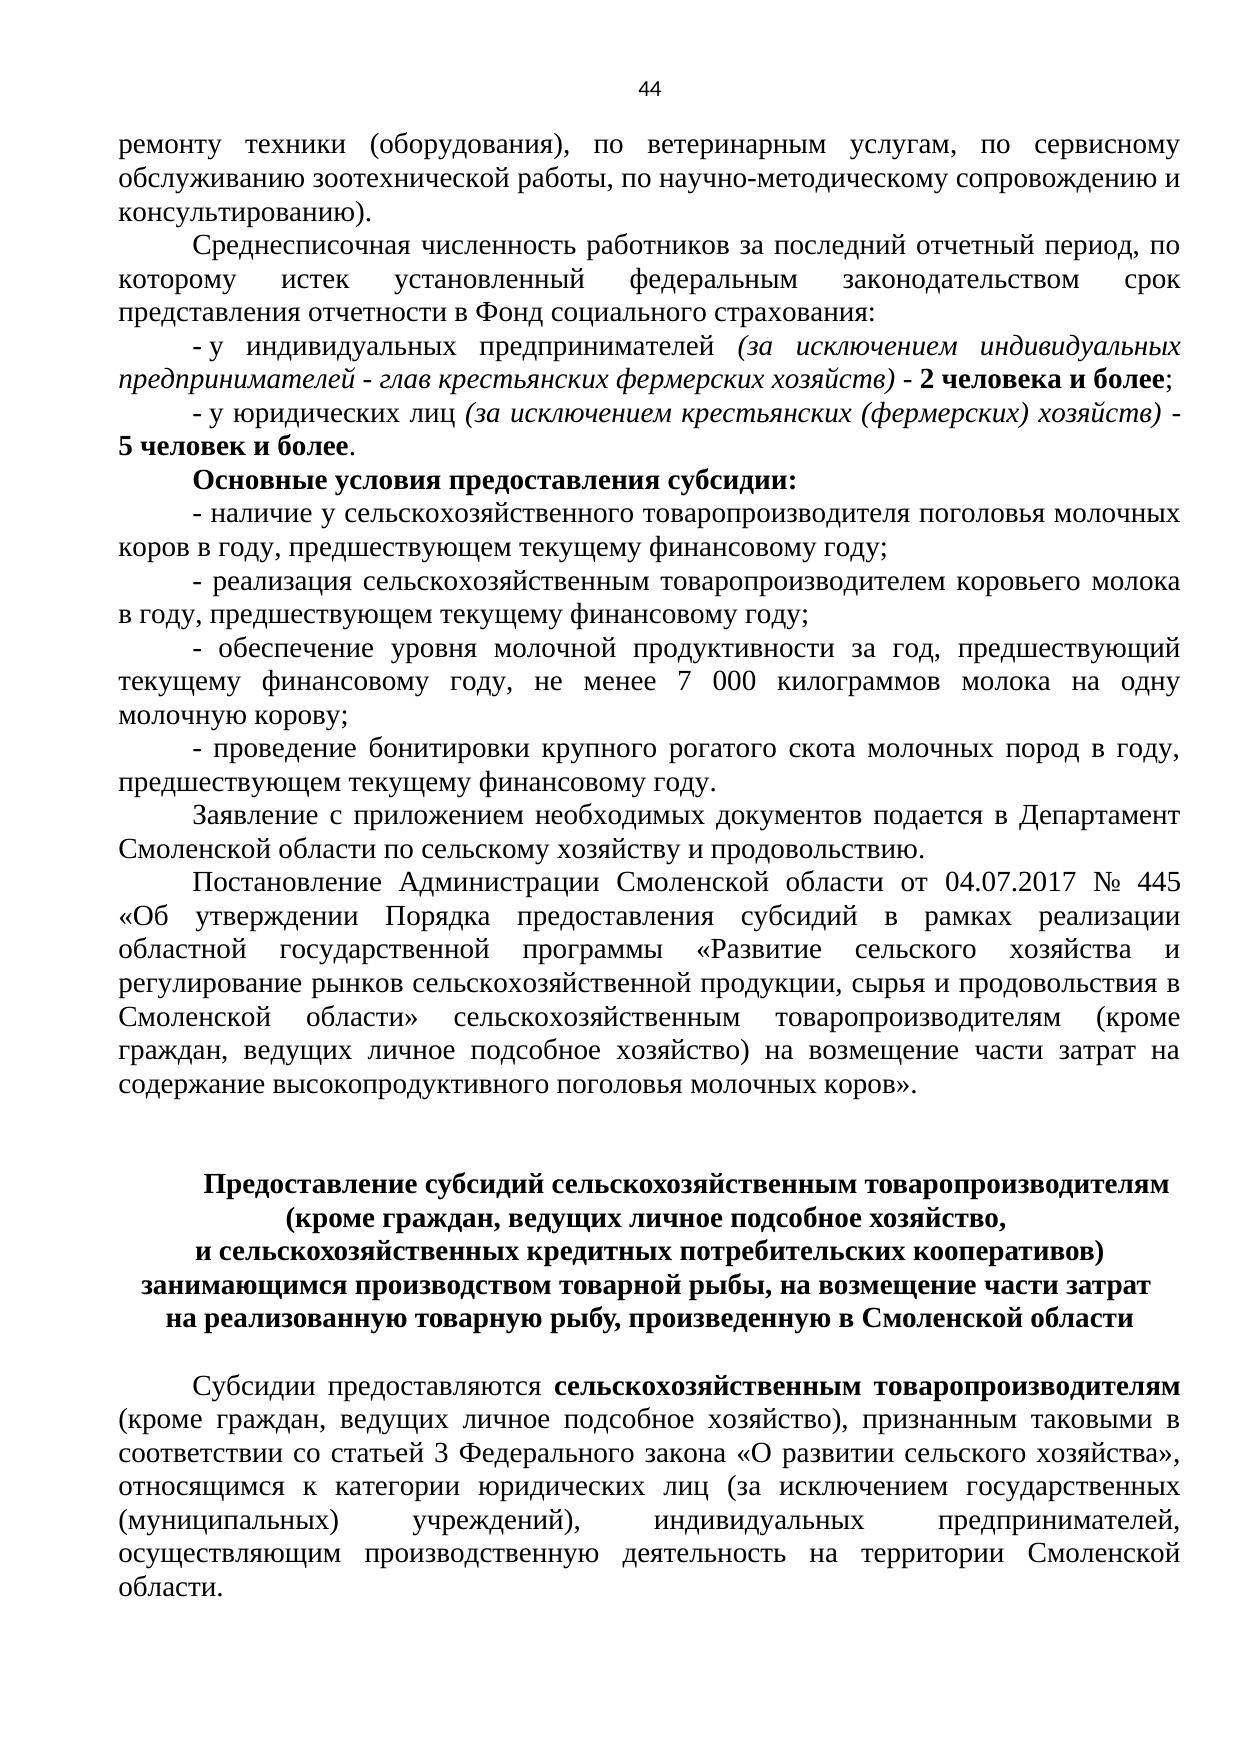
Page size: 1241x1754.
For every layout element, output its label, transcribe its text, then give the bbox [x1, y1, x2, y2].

text - обеспечение уровня молочной продуктивности за год, предшествующий текущему финансовому году, не менее 7 000 килограммов молока на одну молочную корову; [118, 630, 1181, 730]
text - у юридических лиц (за исключением крестьянских (фермерских) хозяйств) - 5 человек и более. [118, 395, 1181, 462]
text - реализация сельскохозяйственным товаропроизводителем коровьего молока в году, предшествующем текущему финансовому году; [118, 563, 1181, 630]
text - у индивидуальных предпринимателей (за исключением индивидуальных предпринимателей - глав крестьянских фермерских хозяйств) - 2 человека и более; [118, 328, 1181, 395]
text Среднесписочная численность работников за последний отчетный период, по которому истек установленный федеральным законодательством срок представления отчетности в Фонд социального страхования: [118, 227, 1181, 328]
text Постановление Администрации Смоленской области от 04.07.2017 № 445 «Об утверждении Порядка предоставления субсидий в рамках реализации областной государственной программы «Развитие сельского хозяйства и регулирование рынков сельскохозяйственной продукции, сырья и продовольствия в Смоленской области» сельскохозяйственным товаропроизводителям (кроме граждан, ведущих личное подсобное хозяйство) на возмещение части затрат на содержание высокопродуктивного поголовья молочных коров». [118, 864, 1181, 1099]
text - наличие у сельскохозяйственного товаропроизводителя поголовья молочных коров в году, предшествующем текущему финансовому году; [118, 496, 1181, 563]
text Основные условия предоставления субсидии: [118, 462, 1181, 496]
text Субсидии предоставляются сельскохозяйственным товаропроизводителям (кроме граждан, ведущих личное подсобное хозяйство), признанным таковыми в соответствии со статьей 3 Федерального закона «О развитии сельского хозяйства», относящимся к категории юридических лиц (за исключением государственных (муниципальных) учреждений), индивидуальных предпринимателей, осуществляющим производственную деятельность на территории Смоленской области. [118, 1368, 1181, 1602]
text Предоставление субсидий сельскохозяйственным товаропроизводителям (кроме граждан, ведущих личное подсобное хозяйство, и сельскохозяйственных кредитных потребительских кооперативов) занимающимся производством товарной рыбы, на возмещение части затрат на реализованную товарную рыбу, произведенную в Смоленской области [118, 1166, 1181, 1334]
text Заявление с приложением необходимых документов подается в Департамент Смоленской области по сельскому хозяйству и продовольствию. [118, 797, 1181, 864]
text - проведение бонитировки крупного рогатого скота молочных пород в году, предшествующем текущему финансовому году. [118, 730, 1181, 797]
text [118, 127, 1181, 227]
